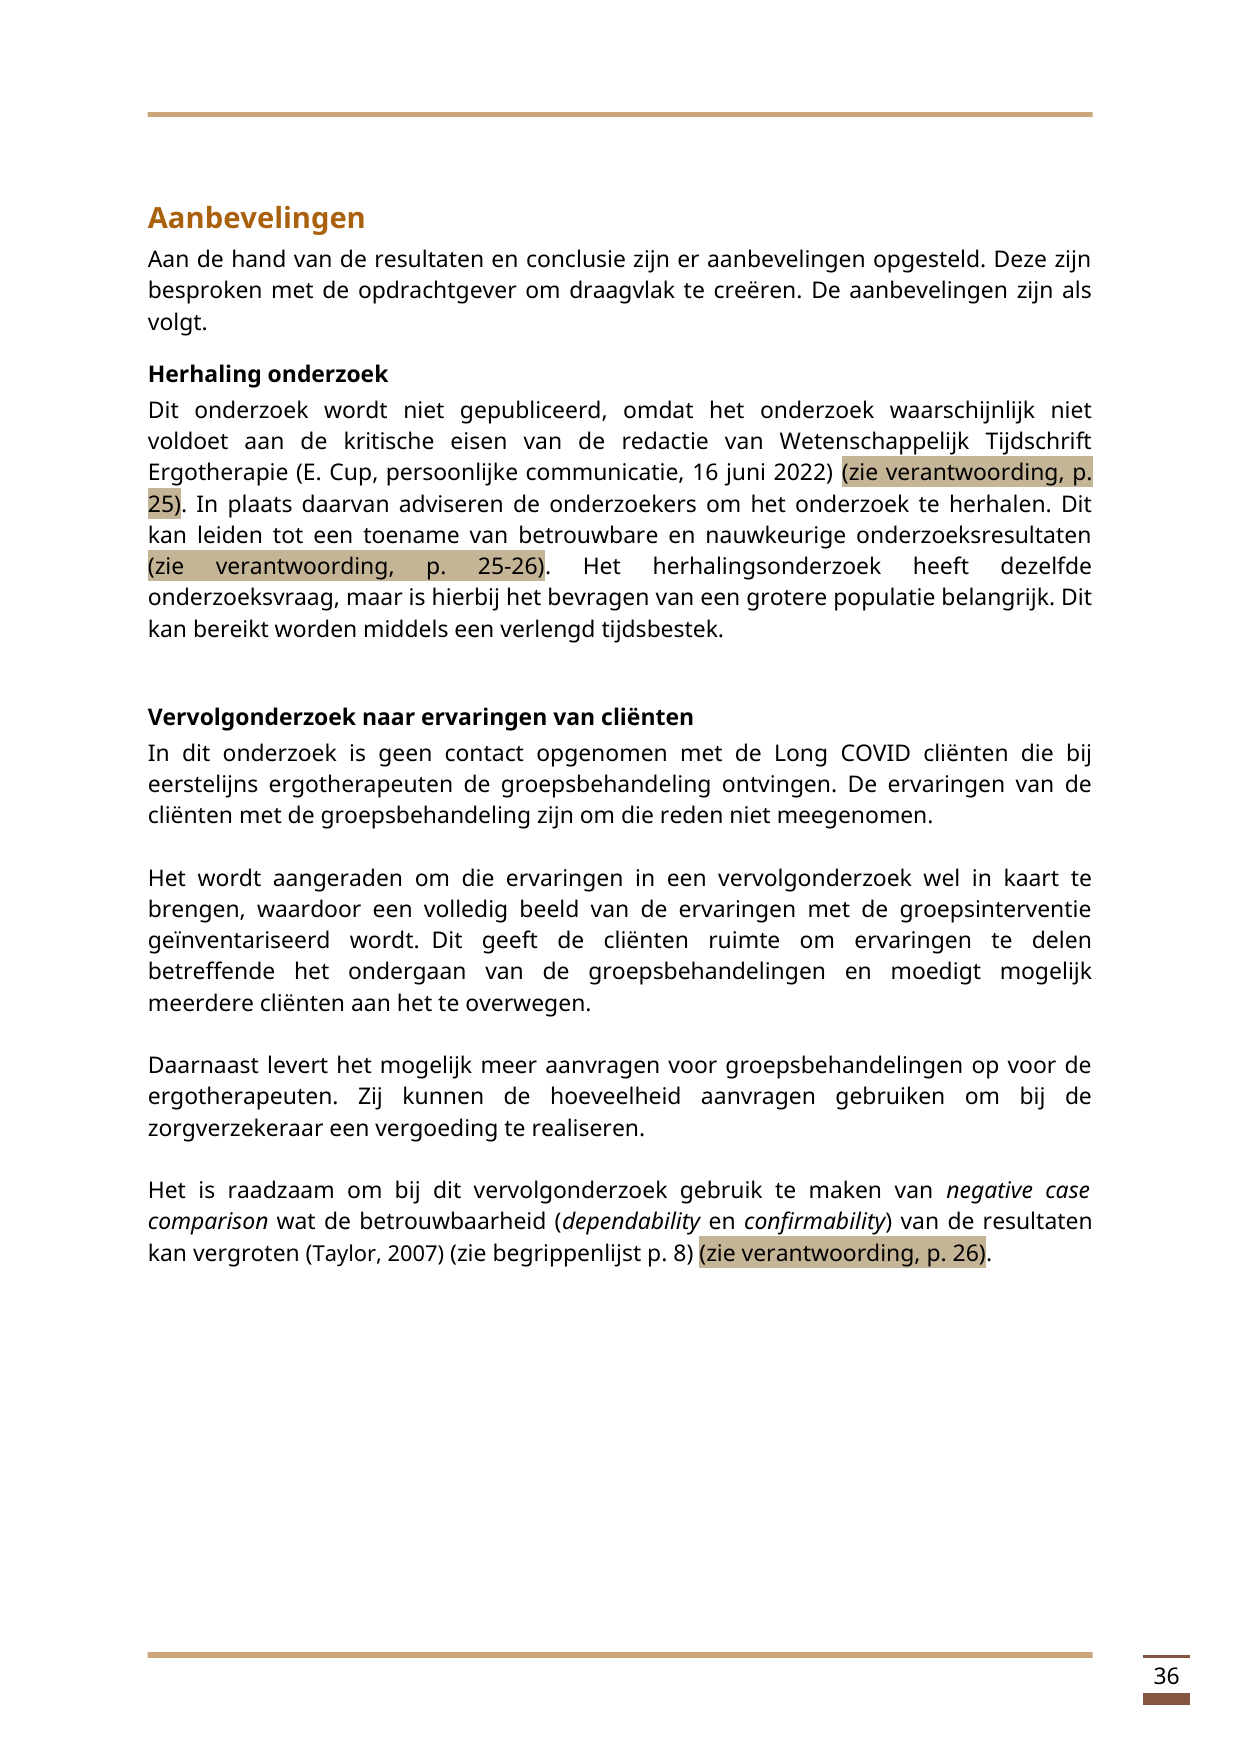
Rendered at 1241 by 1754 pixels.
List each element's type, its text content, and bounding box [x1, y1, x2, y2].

text Het is raadzaam om bij dit vervolgonderzoek gebruik te maken van negative case comparison wat de betrouwbaarheid (dependability en confirmability) van de resultaten kan vergroten (Taylor, 2007) (zie begrippenlijst p. 8) (zie verantwoording, p. 26). [148, 1174, 1093, 1268]
text Het wordt aangeraden om die ervaringen in een vervolgonderzoek wel in kaart te brengen, waardoor een volledig beeld van de ervaringen met de groepsinterventie geïnventariseerd wordt. Dit geeft de cliënten ruimte om ervaringen te delen betreffende het ondergaan van de groepsbehandelingen en moedigt mogelijk meerdere cliënten aan het te overwegen. [148, 861, 1093, 1018]
text Daarnaast levert het mogelijk meer aanvragen voor groepsbehandelingen op voor de ergotherapeuten. Zij kunnen de hoeveelheid aanvragen gebruiken om bij de zorgverzekeraar een vergoeding te realiseren. [148, 1049, 1093, 1143]
subtitle Aanbevelingen [148, 198, 1093, 237]
picture [147, 1652, 1093, 1658]
picture [147, 112, 1093, 117]
text Dit onderzoek wordt niet gepubliceerd, omdat het onderzoek waarschijnlijk niet voldoet aan de kritische eisen van de redactie van Wetenschappelijk Tijdschrift Ergotherapie (E. Cup, persoonlijke communicatie, 16 juni 2022) (zie verantwoording, p. 25). In plaats daarvan adviseren de onderzoekers om het onderzoek te herhalen. Dit kan leiden tot een toename van betrouwbare en nauwkeurige onderzoeksresultaten (zie verantwoording, p. 25-26). Het herhalingsonderzoek heeft dezelfde onderzoeksvraag, maar is hierbij het bevragen van een grotere populatie belangrijk. Dit kan bereikt worden middels een verlengd tijdsbestek. [148, 394, 1093, 644]
subtitle Herhaling onderzoek [148, 358, 1093, 389]
subtitle Vervolgonderzoek naar ervaringen van cliënten [148, 701, 1093, 732]
text In dit onderzoek is geen contact opgenomen met de Long COVID cliënten die bij eerstelijns ergotherapeuten de groepsbehandeling ontvingen. De ervaringen van de cliënten met de groepsbehandeling zijn om die reden niet meegenomen. [148, 736, 1093, 830]
text Aan de hand van de resultaten en conclusie zijn er aanbevelingen opgesteld. Deze zijn besproken met de opdrachtgever om draagvlak te creëren. De aanbevelingen zijn als volgt. [148, 243, 1093, 337]
